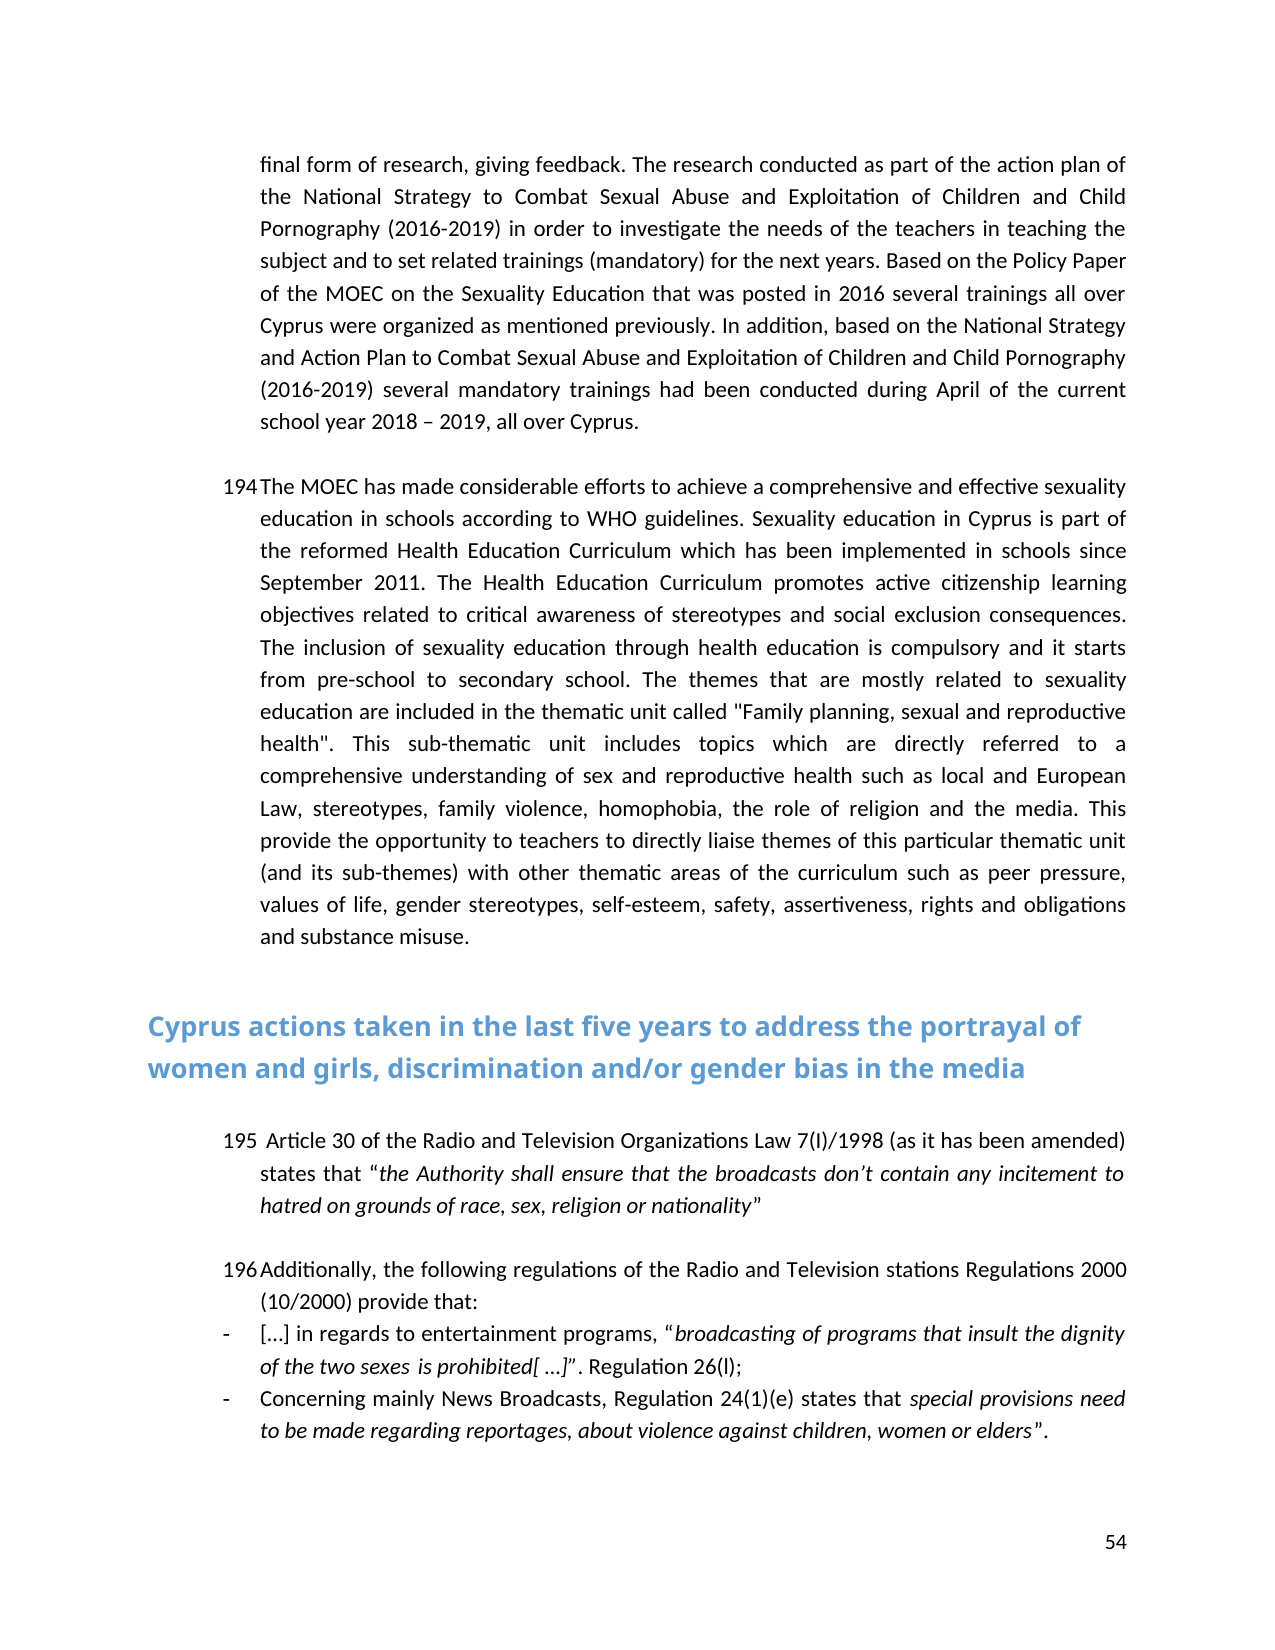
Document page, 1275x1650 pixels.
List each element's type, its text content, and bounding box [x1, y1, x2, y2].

list Article 30 of the Radio and Television Organizations Law 7(I)/1998 (as it has been amended) states that “the Authority shall ensure that the broadcasts don’t contain any incitement to hatred on grounds of race, sex, religion or nationality” [222, 1126, 1128, 1219]
list Concerning mainly News Broadcasts, Regulation 24(1)(e) states that special provisions need to be made regarding reportages, about violence against children, women or elders”. [222, 1384, 1128, 1444]
list Additionally, the following regulations of the Radio and Television stations Regulations 2000 (10/2000) provide that: [222, 1255, 1128, 1315]
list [222, 150, 1128, 435]
subtitle Cyprus actions taken in the last five years to address the portrayal of women and girls, discrimination and/or gender bias in the media [147, 1008, 1128, 1087]
list […] in regards to entertainment programs, “broadcasting of programs that insult the dignity of the two sexes is prohibited[ …]”. Regulation 26(l); [222, 1319, 1128, 1380]
list The MOEC has made considerable efforts to achieve a comprehensive and effective sexuality education in schools according to WHO guidelines. Sexuality education in Cyprus is part of the reformed Health Education Curriculum which has been implemented in schools since September 2011. The Health Education Curriculum promotes active citizenship learning objectives related to critical awareness of stereotypes and social exclusion consequences. The inclusion of sexuality education through health education is compulsory and it starts from pre-school to secondary school. The themes that are mostly related to sexuality education are included in the thematic unit called "Family planning, sexual and reproductive health". This sub-thematic unit includes topics which are directly referred to a comprehensive understanding of sex and reproductive health such as local and European Law, stereotypes, family violence, homophobia, the role of religion and the media. This provide the opportunity to teachers to directly liaise themes of this particular thematic unit (and its sub-themes) with other thematic areas of the curriculum such as peer pressure, values of life, gender stereotypes, self-esteem, safety, assertiveness, rights and obligations and substance misuse. [222, 472, 1128, 950]
